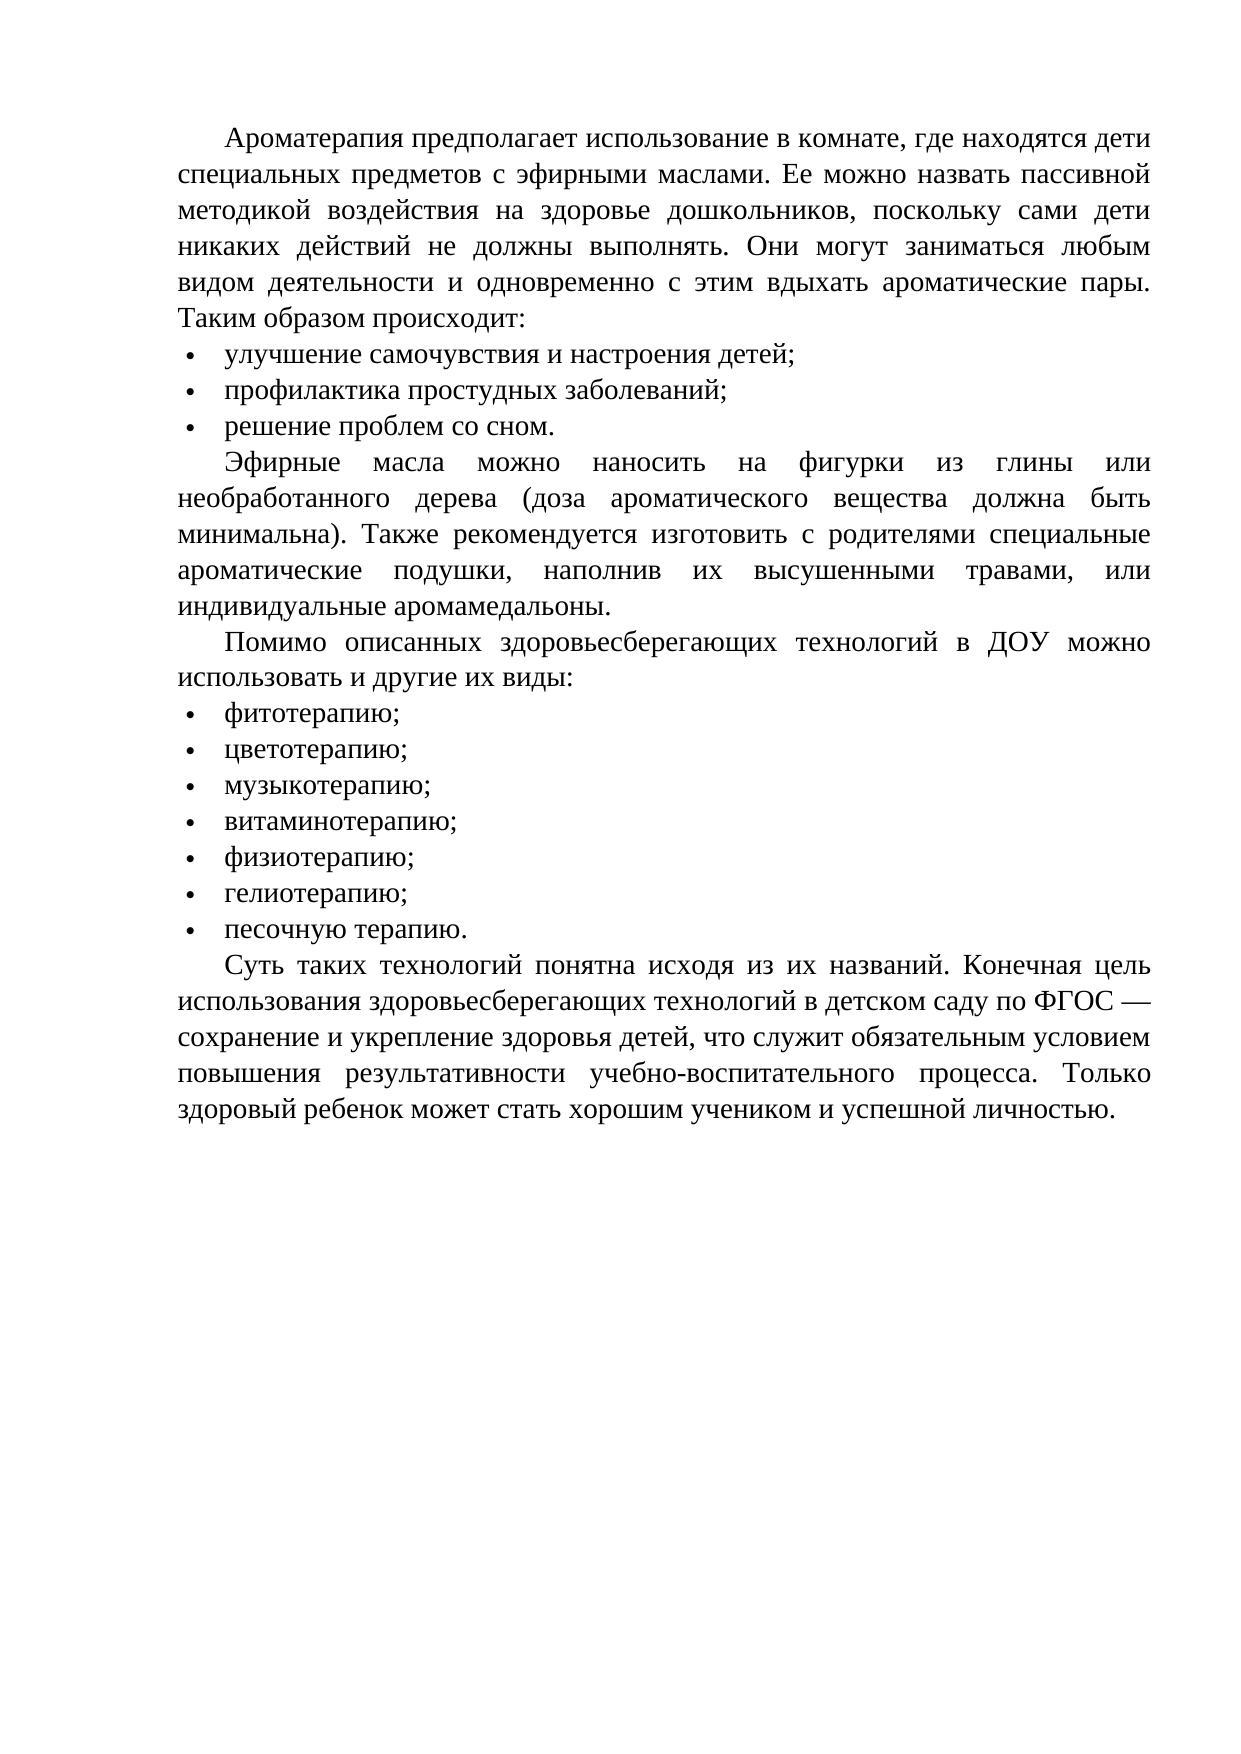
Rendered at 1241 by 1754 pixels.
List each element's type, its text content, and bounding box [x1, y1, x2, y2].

list фитотерапию; [187, 693, 1152, 729]
list улучшение самочувствия и настроения детей; [187, 334, 1152, 370]
text Эфирные масла можно наносить на фигурки из глины или необработанного дерева (доза ароматического вещества должна быть минимальна). Также рекомендуется изготовить с родителями специальные ароматические подушки, наполнив их высушенными травами, или индивидуальные аромамедальоны. [177, 442, 1152, 621]
list гелиотерапию; [187, 873, 1152, 909]
list витаминотерапию; [187, 801, 1152, 837]
text Помимо описанных здоровьесберегающих технологий в ДОУ можно использовать и другие их виды: [177, 621, 1152, 693]
text Суть таких технологий понятна исходя из их названий. Конечная цель использования здоровьесберегающих технологий в детском саду по ФГОС — сохранение и укрепление здоровья детей, что служит обязательным условием повышения результативности учебно-воспитательного процесса. Только здоровый ребенок может стать хорошим учеником и успешной личностью. [177, 945, 1152, 1124]
list профилактика простудных заболеваний; [187, 370, 1152, 406]
list цветотерапию; [187, 729, 1152, 765]
list решение проблем со сном. [187, 406, 1152, 442]
list песочную терапию. [187, 909, 1152, 945]
list физиотерапию; [187, 837, 1152, 873]
list музыкотерапию; [187, 765, 1152, 801]
text Ароматерапия предполагает использование в комнате, где находятся дети специальных предметов с эфирными маслами. Ее можно назвать пассивной методикой воздействия на здоровье дошкольников, поскольку сами дети никаких действий не должны выполнять. Они могут заниматься любым видом деятельности и одновременно с этим вдыхать ароматические пары. Таким образом происходит: [177, 118, 1152, 334]
